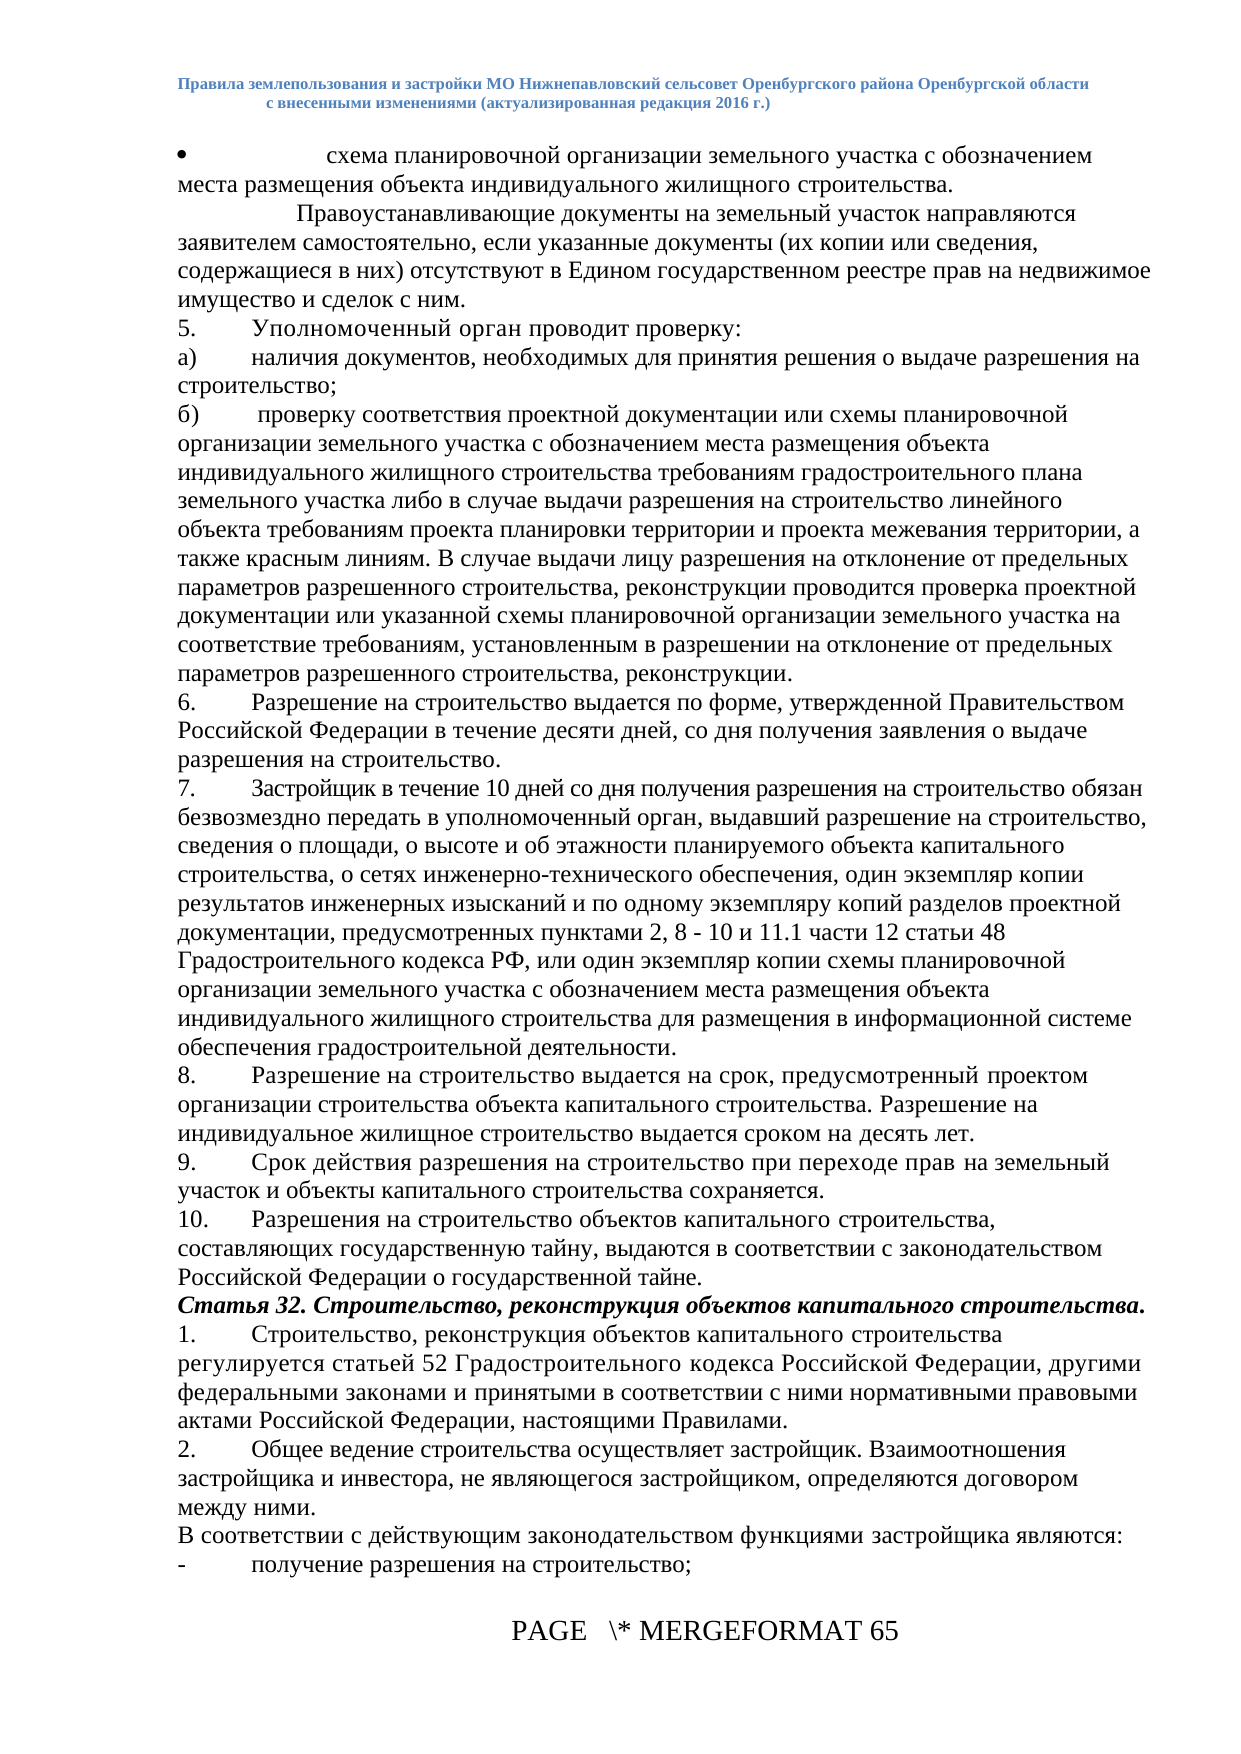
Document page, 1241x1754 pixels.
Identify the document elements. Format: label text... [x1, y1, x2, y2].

text б) проверку соответствия проектной документации или схемы планировочной организации земельного участка с обозначением места размещения объекта индивидуального жилищного строительства требованиям градостроительного плана земельного участка либо в случае выдачи разрешения на строительство линейного объекта требованиям проекта планировки территории и проекта межевания территории, а также красным линиям. В случае выдачи лицу разрешения на отклонение от предельных параметров разрешенного строительства, реконструкции проводится проверка проектной документации или указанной схемы планировочной организации земельного участка на соответствие требованиям, установленным в разрешении на отклонение от предельных параметров разрешенного строительства, реконструкции. [177, 399, 1152, 687]
text 5. Уполномоченный орган проводит проверку: [177, 313, 1152, 342]
list схема планировочной организации земельного участка с обозначением места размещения объекта индивидуального жилищного строительства. [177, 141, 1152, 198]
text 1. Строительство, реконструкция объектов капитального строительства регулируется статьей 52 Градостроительного кодекса Российской Федерации, другими федеральными законами и принятыми в соответствии с ними нормативными правовыми актами Российской Федерации, настоящими Правилами. [177, 1319, 1152, 1434]
text В соответствии с действующим законодательством функциями застройщика являются: [177, 1521, 1152, 1549]
subtitle Статья 32. Строительство, реконструкция объектов капитального строительства. [177, 1291, 1152, 1319]
list Застройщик в течение 10 дней со дня получения разрешения на строительство обязан безвозмездно передать в уполномоченный орган, выдавший разрешение на строительство, сведения о площади, о высоте и об этажности планируемого объекта капитального строительства, о сетях инженерно-технического обеспечения, один экземпляр копии результатов инженерных изысканий и по одному экземпляру копий разделов проектной документации, предусмотренных пунктами 2, 8 - 10 и 11.1 части 12 статьи 48 Градостроительного кодекса РФ, или один экземпляр копии схемы планировочной организации земельного участка с обозначением места размещения объекта индивидуального жилищного строительства для размещения в информационной системе обеспечения градостроительной деятельности. [177, 773, 1152, 1061]
text 10. Разрешения на строительство объектов капитального строительства, составляющих государственную тайну, выдаются в соответствии с законодательством Российской Федерации о государственной тайне. [177, 1204, 1152, 1291]
text 9. Срок действия разрешения на строительство при переходе прав на земельный участок и объекты капитального строительства сохраняется. [177, 1147, 1152, 1204]
text 8. Разрешение на строительство выдается на срок, предусмотренный проектом организации строительства объекта капитального строительства. Разрешение на индивидуальное жилищное строительство выдается сроком на десять лет. [177, 1061, 1152, 1147]
text 2. Общее ведение строительства осуществляет застройщик. Взаимоотношения застройщика и инвестора, не являющегося застройщиком, определяются договором между ними. [177, 1434, 1152, 1521]
text - получение разрешения на строительство; [177, 1549, 1152, 1578]
list Разрешение на строительство выдается по форме, утвержденной Правительством Российской Федерации в течение десяти дней, со дня получения заявления о выдаче разрешения на строительство. [177, 687, 1152, 773]
text Правоустанавливающие документы на земельный участок направляются заявителем самостоятельно, если указанные документы (их копии или сведения, содержащиеся в них) отсутствуют в Едином государственном реестре прав на недвижимое имущество и сделок с ним. [177, 198, 1152, 313]
text а) наличия документов, необходимых для принятия решения о выдаче разрешения на строительство; [177, 342, 1152, 399]
